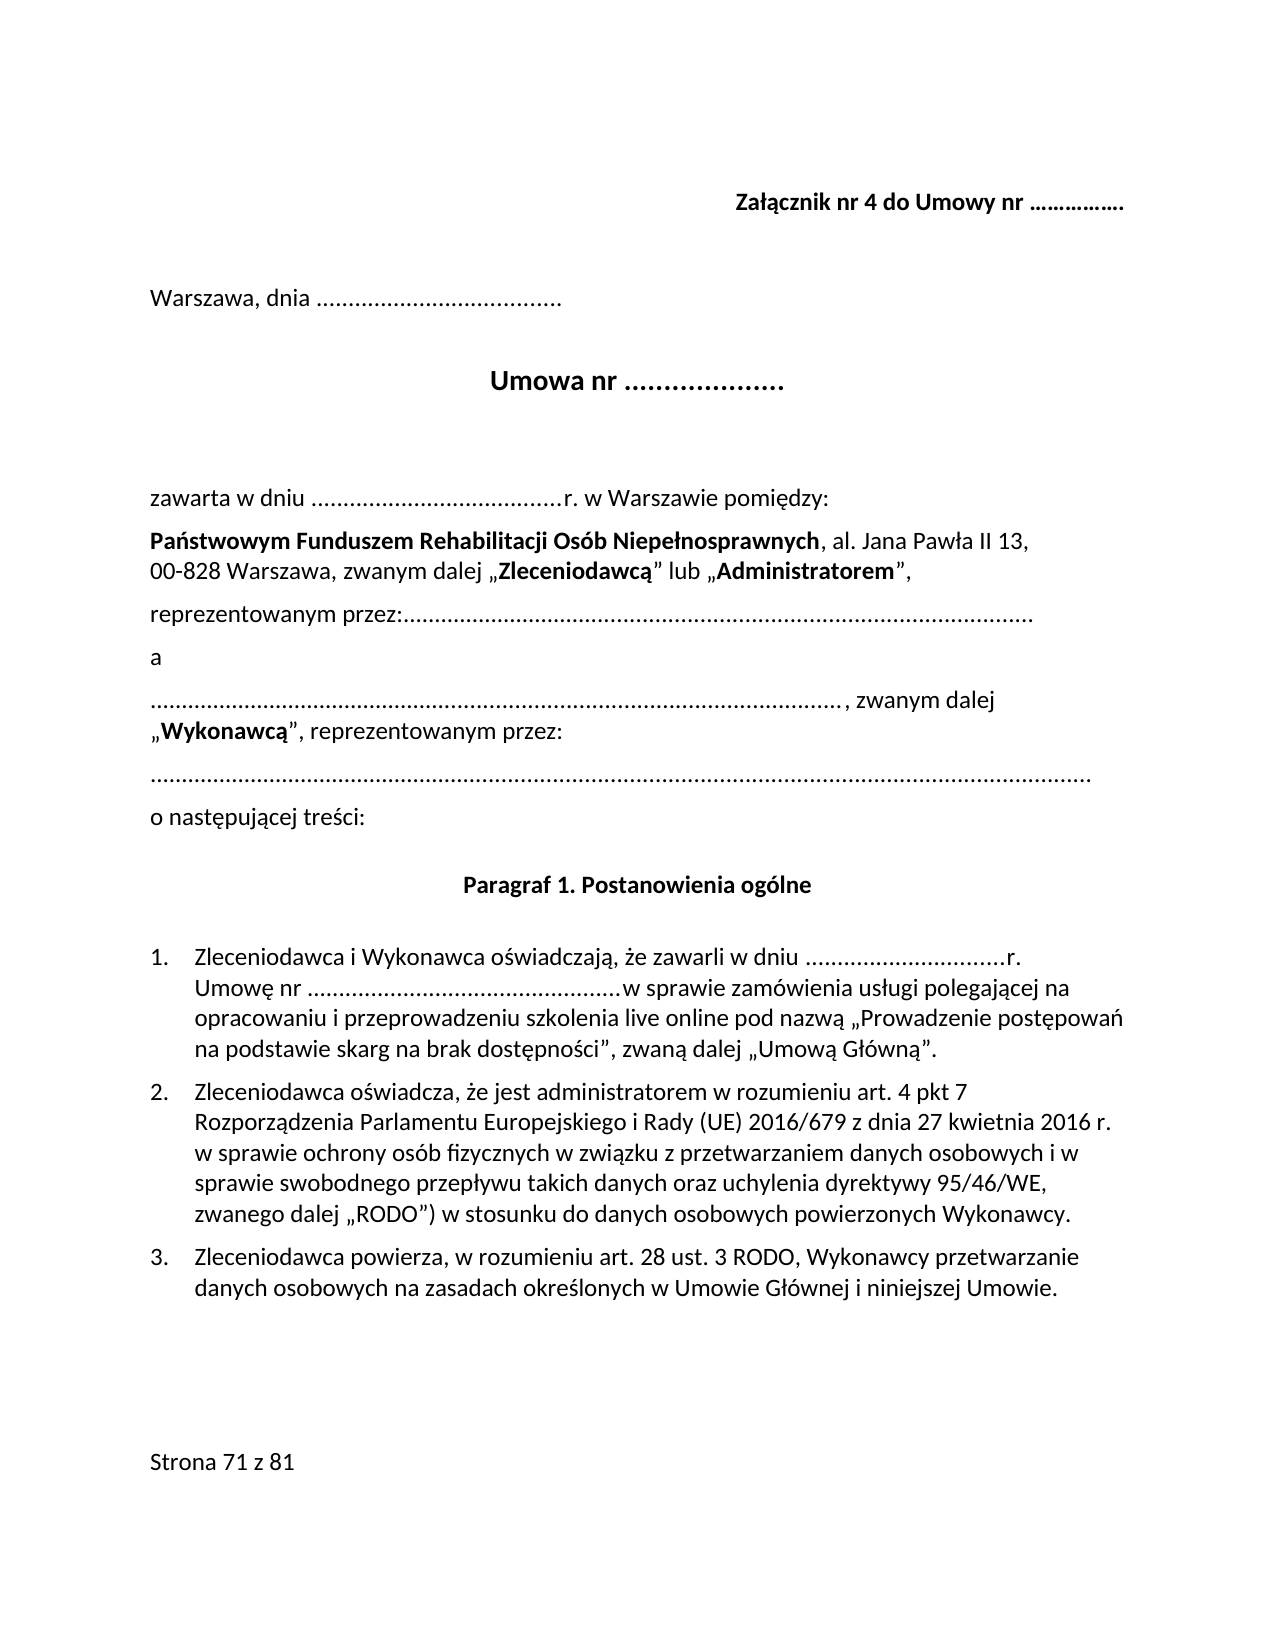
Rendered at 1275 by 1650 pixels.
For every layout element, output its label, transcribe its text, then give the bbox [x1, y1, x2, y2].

text Państwowym Funduszem Rehabilitacji Osób Niepełnosprawnych, al. Jana Pawła II 13, 00-828 Warszawa, zwanym dalej „Zleceniodawcą” lub „Administratorem”, [150, 525, 1125, 586]
text reprezentowanym przez: [150, 598, 1125, 629]
subtitle Umowa nr [150, 362, 1125, 398]
text , zwanym dalej „Wykonawcą”, reprezentowanym przez: [150, 684, 1125, 745]
subtitle Paragraf 1. Postanowienia ogólne [150, 869, 1125, 899]
subtitle Załącznik nr 4 do Umowy nr ……………. [239, 186, 1125, 217]
text a [150, 641, 1125, 672]
list Zleceniodawca oświadcza, że jest administratorem w rozumieniu art. 4 pkt 7 Rozporządzenia Parlamentu Europejskiego i Rady (UE) 2016/679 z dnia 27 kwietnia 2016 r. w sprawie ochrony osób fizycznych w związku z przetwarzaniem danych osobowych i w sprawie swobodnego przepływu takich danych oraz uchylenia dyrektywy 95/46/WE, zwanego dalej „RODO”) w stosunku do danych osobowych powierzonych Wykonawcy. [150, 1076, 1125, 1229]
text o następującej treści: [150, 801, 1125, 831]
text zawarta w dniu r. w Warszawie pomiędzy: [150, 482, 1125, 512]
list Zleceniodawca powierza, w rozumieniu art. 28 ust. 3 RODO, Wykonawcy przetwarzanie danych osobowych na zasadach określonych w Umowie Głównej i niniejszej Umowie. [150, 1241, 1125, 1302]
text Warszawa, dnia [150, 282, 1125, 312]
list Zleceniodawca i Wykonawca oświadczają, że zawarli w dniu r. Umowę nr w sprawie zamówienia usługi polegającej na opracowaniu i przeprowadzeniu szkolenia live online pod nazwą „Prowadzenie postępowań na podstawie skarg na brak dostępności”, zwaną dalej „Umową Główną”. [150, 941, 1125, 1063]
